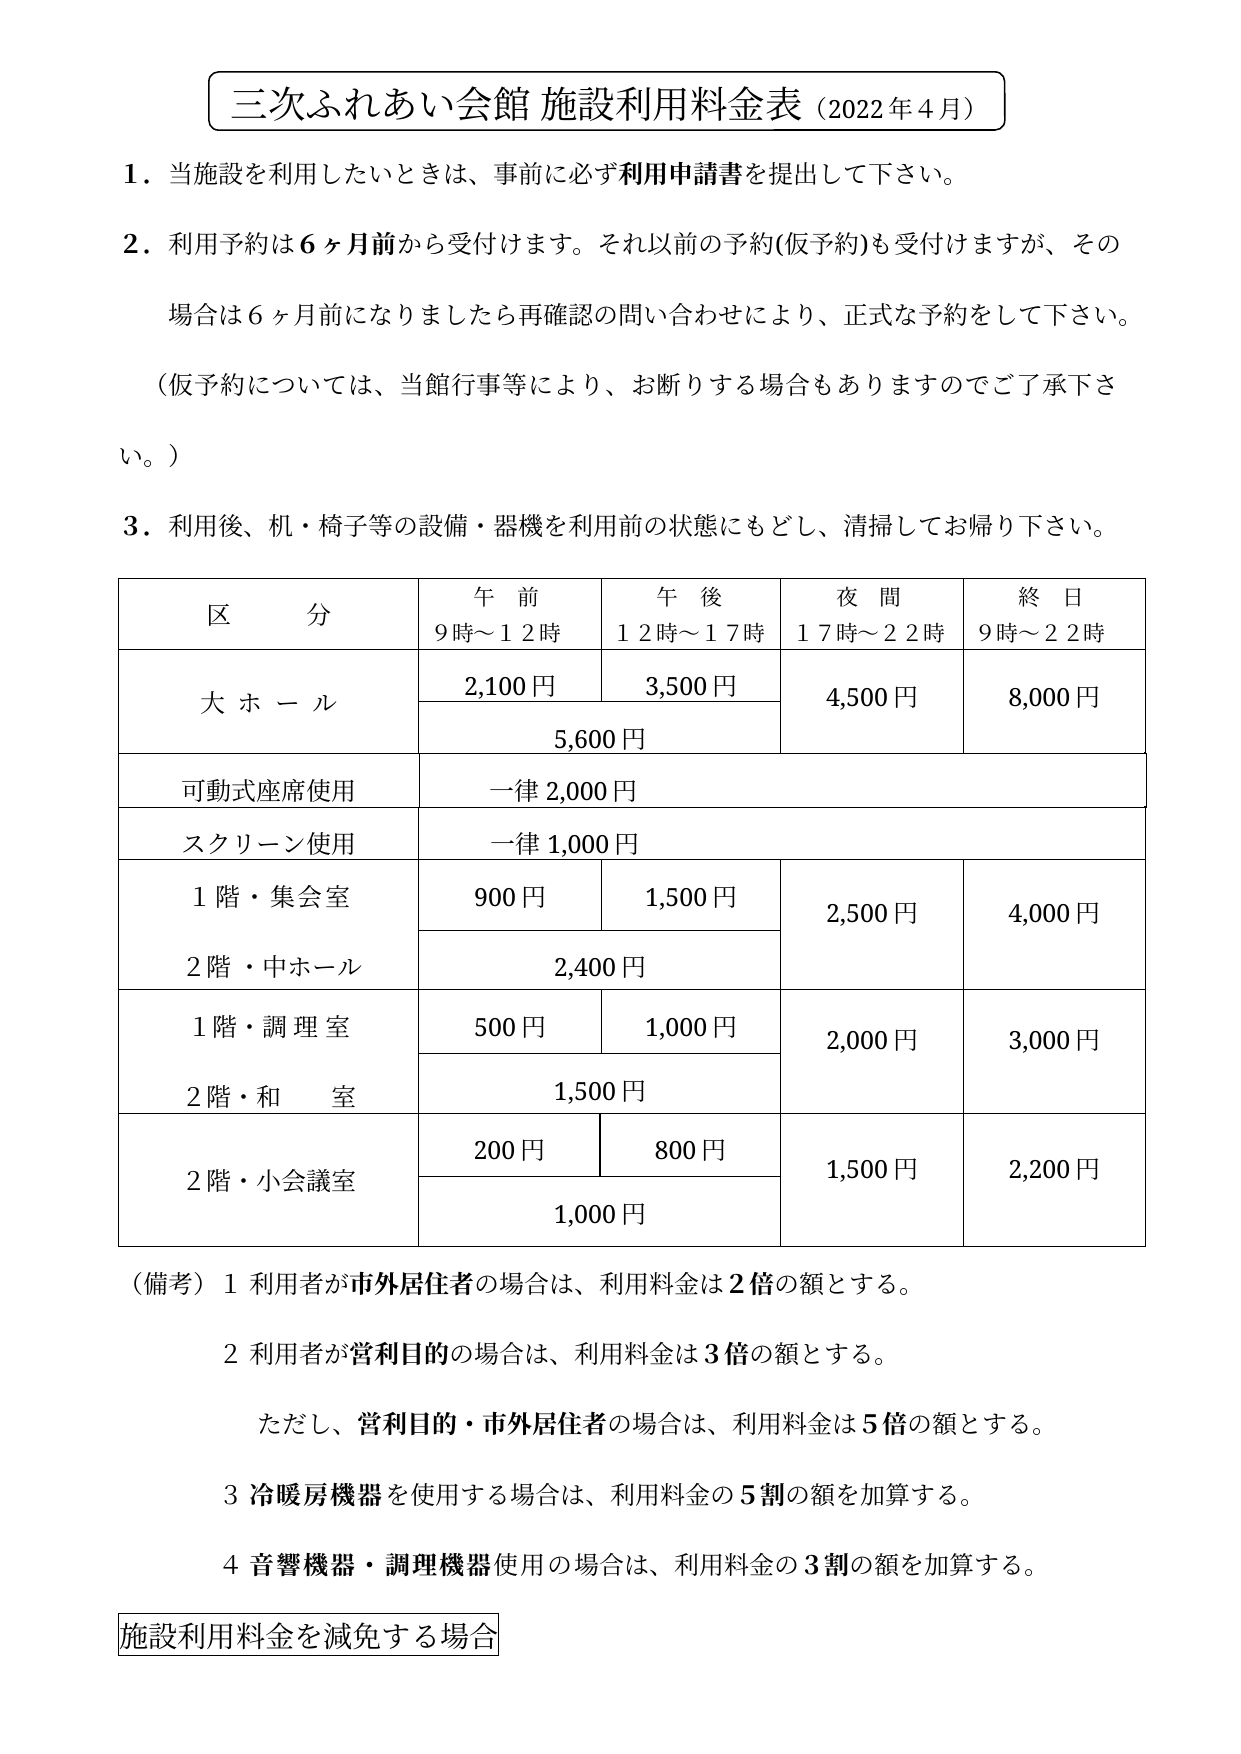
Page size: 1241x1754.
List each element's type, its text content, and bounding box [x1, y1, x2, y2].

text （備考）１ 利用者が市外居住者の場合は、利用料金は２倍の額とする。 [118, 1247, 1122, 1318]
text 施設利用料金を減免する場合 [118, 1599, 1122, 1670]
table_header 区 分 [119, 579, 418, 648]
table_cell 1,500円 [602, 860, 780, 930]
table_cell 3,500円 [602, 650, 780, 701]
table_cell 1,000円 [419, 1177, 780, 1246]
table_cell 大ホール [119, 650, 418, 753]
table_cell 4,000円 [964, 860, 1145, 989]
text 三次ふれあい会館 施設利用料金表（2022年４月） [118, 67, 1122, 138]
table_cell 2,200円 [964, 1114, 1145, 1246]
table_cell 500円 [419, 990, 601, 1053]
table_header 午 後 １２時～１７時 [602, 579, 780, 648]
table_cell 2,100円 [419, 650, 601, 701]
table_cell 2,000円 [781, 990, 963, 1112]
table_cell 200円 [419, 1114, 599, 1176]
table_cell 2,400円 [419, 931, 780, 989]
text ４ 音響機器・調理機器使用の場合は、利用料金の３割の額を加算する。 [118, 1529, 1122, 1599]
text ２ 利用者が営利目的の場合は、利用料金は３倍の額とする。 [218, 1318, 1122, 1388]
table_cell １階・調 理 室 ２階・和 室 [119, 990, 418, 1112]
table_cell 2,500円 [781, 860, 963, 989]
table_cell スクリーン使用 [119, 808, 418, 859]
table_cell ２階・小会議室 [119, 1114, 418, 1246]
text １．当施設を利用したいときは、事前に必ず利用申請書を提出して下さい。 [118, 138, 1122, 208]
table_cell 1,500円 [419, 1054, 780, 1112]
table_cell 一律 2,000円 [420, 754, 1146, 807]
table_cell 一律 1,000円 [419, 808, 1145, 859]
table_header 夜 間 １７時～２２時 [781, 579, 963, 648]
table_cell 1,500円 [781, 1114, 963, 1246]
table_cell １階・集会室 ２階 ・中ホール ２階・研修室 [119, 860, 418, 989]
table_cell 800円 [601, 1114, 780, 1176]
table_cell 4,500円 [781, 650, 963, 753]
text ただし、営利目的・市外居住者の場合は、利用料金は５倍の額とする。 [258, 1388, 1122, 1458]
table_header 午 前 ９時～１２時 [419, 579, 601, 648]
table_cell 8,000円 [964, 650, 1145, 753]
table_cell 3,000円 [964, 990, 1145, 1112]
table_header 終 日 ９時～２２時 [964, 579, 1145, 648]
table_cell 1,000円 [602, 990, 780, 1053]
table_cell 5,600円 [419, 702, 780, 753]
text （仮予約については、当館行事等により、お断りする場合もありますのでご了承下さい。） [118, 349, 1122, 490]
text ２．利用予約は６ヶ月前から受付けます。それ以前の予約(仮予約)も受付けますが、その場合は６ヶ月前になりましたら再確認の問い合わせにより、正式な予約をして下さい。 [118, 208, 1122, 349]
table_cell 900円 [419, 860, 601, 930]
table_cell 可動式座席使用 [119, 754, 419, 807]
text ３ 冷暖房機器を使用する場合は、利用料金の５割の額を加算する。 [118, 1458, 1122, 1529]
text ３．利用後、机・椅子等の設備・器機を利用前の状態にもどし、清掃してお帰り下さい。 [118, 490, 1122, 560]
